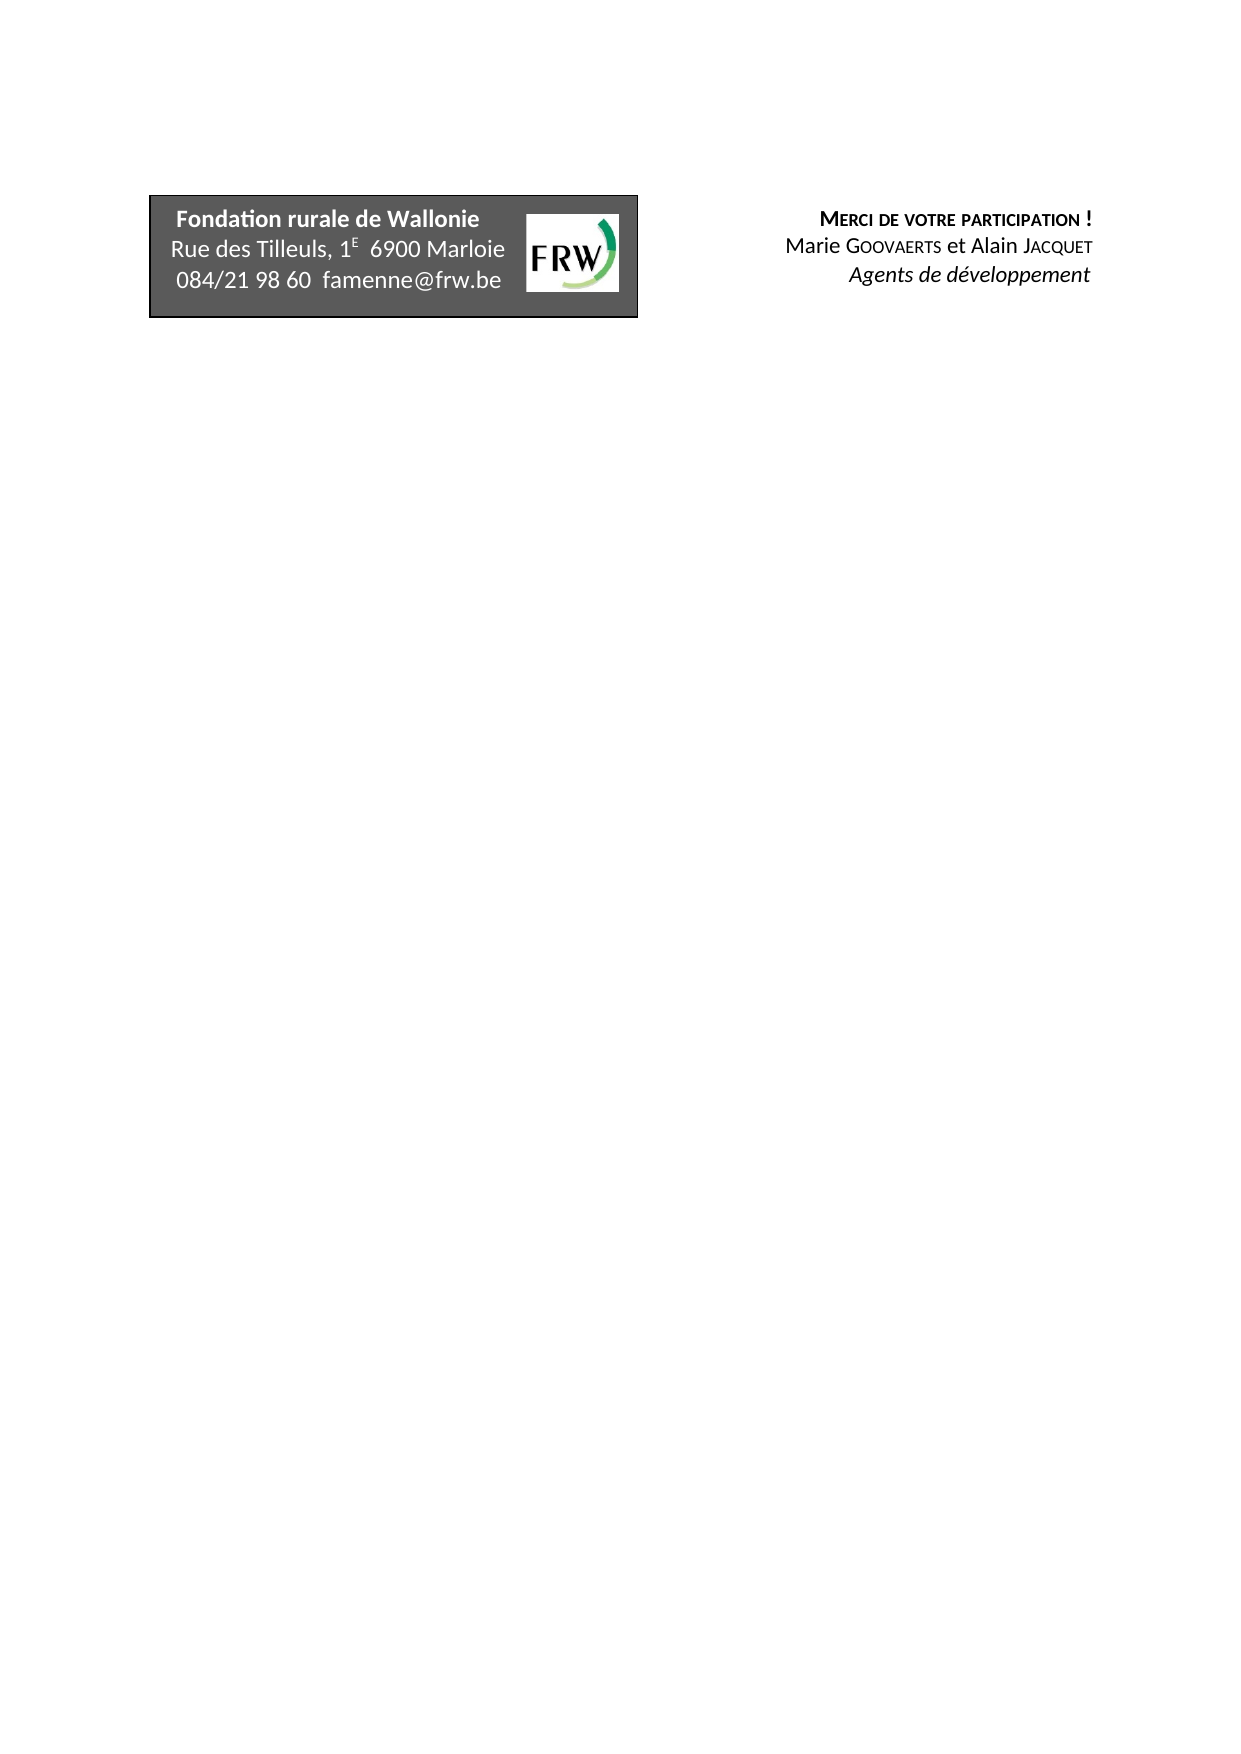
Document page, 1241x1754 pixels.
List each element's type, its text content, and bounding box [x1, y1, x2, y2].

picture [526, 214, 619, 292]
text Merci de votre participation ! [638, 204, 1093, 232]
text Marie Goovaerts et Alain Jacquet [638, 232, 1093, 260]
text Agents de développement [638, 260, 1093, 288]
